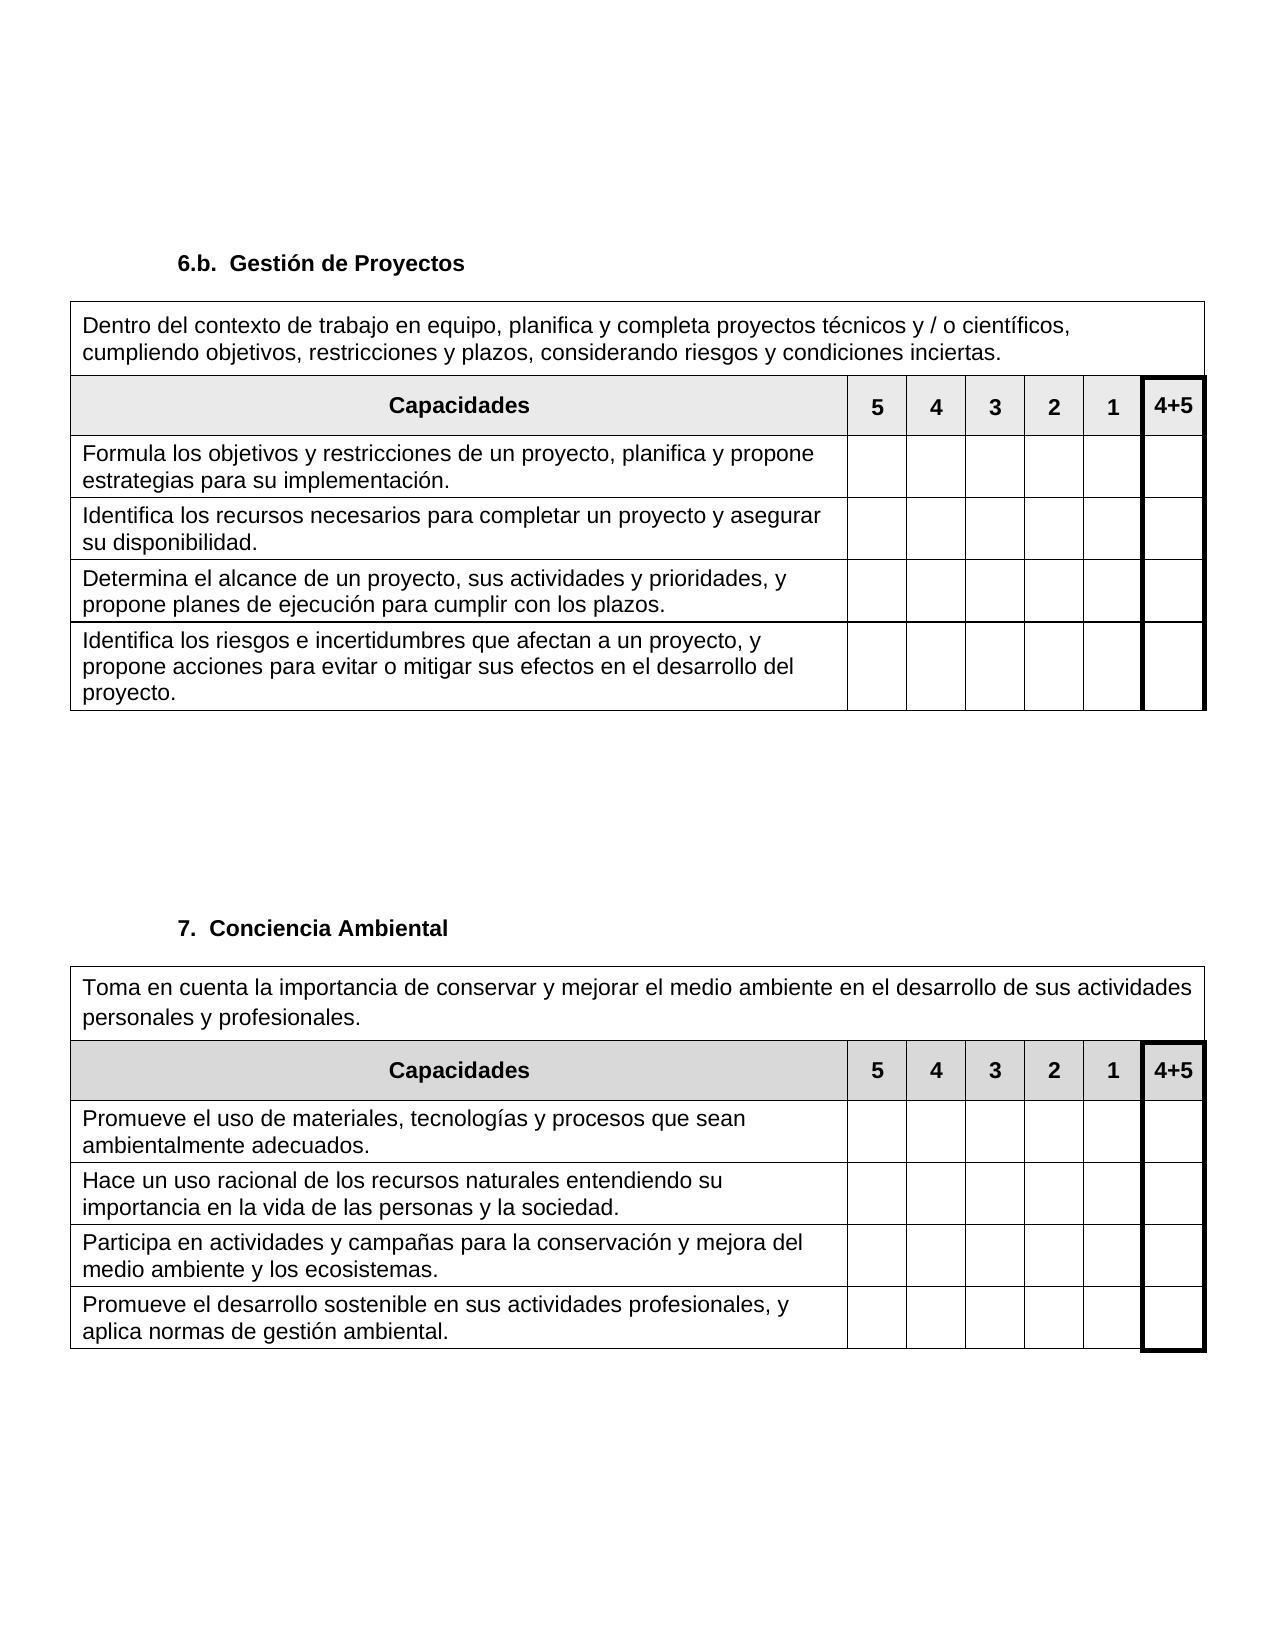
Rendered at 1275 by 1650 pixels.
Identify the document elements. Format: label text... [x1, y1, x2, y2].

table_cell [966, 1225, 1024, 1286]
table_cell [1145, 1101, 1202, 1162]
table_cell [1084, 1163, 1140, 1224]
table_cell [907, 623, 965, 710]
table_cell 4+5 [1145, 1045, 1202, 1100]
text 7. Conciencia Ambiental [177, 915, 1098, 941]
table_cell Formula los objetivos y restricciones de un proyecto, planifica y propone estrategias para su implementación. [71, 436, 847, 497]
table_cell Hace un uso racional de los recursos naturales entendiendo su importancia en la vida de las personas y la sociedad. [71, 1163, 847, 1224]
table_cell [1145, 1225, 1202, 1286]
table_cell [907, 560, 965, 621]
table_header Dentro del contexto de trabajo en equipo, planifica y completa proyectos técnicos y / o científicos, cumpliendo objetivos, restricciones y plazos, considerando riesgos y condiciones inciertas. [71, 302, 1204, 375]
table_cell [1084, 623, 1140, 710]
table_cell [848, 1163, 906, 1224]
text 6.b. Gestión de Proyectos [177, 250, 1098, 276]
table_cell Identifica los recursos necesarios para completar un proyecto y asegurar su disponibilidad. [71, 498, 847, 559]
table_cell [1025, 1101, 1083, 1162]
table_cell 5 [848, 1041, 906, 1100]
table_cell 5 [848, 376, 906, 435]
table_cell Determina el alcance de un proyecto, sus actividades y prioridades, y propone planes de ejecución para cumplir con los plazos. [71, 560, 847, 621]
table_cell [1084, 436, 1140, 497]
table_cell [1145, 498, 1202, 559]
table_cell [1084, 1101, 1140, 1162]
table_cell Promueve el uso de materiales, tecnologías y procesos que sean ambientalmente adecuados. [71, 1101, 847, 1162]
table_cell [1025, 1163, 1083, 1224]
table_cell [966, 623, 1024, 710]
table_cell [1084, 1287, 1140, 1348]
table_cell 1 [1084, 1041, 1140, 1100]
table_cell 2 [1025, 1041, 1083, 1100]
table_cell [1084, 1225, 1140, 1286]
table_cell [966, 436, 1024, 497]
table_cell [1145, 623, 1202, 710]
table_cell [1025, 436, 1083, 497]
table_cell Capacidades [71, 376, 847, 435]
table_cell [848, 1225, 906, 1286]
table_cell [966, 1101, 1024, 1162]
table_cell [1145, 560, 1202, 621]
table_cell [1145, 436, 1202, 497]
table_cell 2 [1025, 376, 1083, 435]
table_cell 4+5 [1145, 380, 1202, 435]
table_cell [1145, 1287, 1202, 1348]
table_cell [907, 1101, 965, 1162]
table_cell [848, 1101, 906, 1162]
table_cell Promueve el desarrollo sostenible en sus actividades profesionales, y aplica normas de gestión ambiental. [71, 1287, 847, 1348]
table_cell [966, 560, 1024, 621]
table_cell [907, 1225, 965, 1286]
table_cell [1084, 498, 1140, 559]
table_cell [848, 498, 906, 559]
table_cell [907, 1287, 965, 1348]
table_cell [1025, 1225, 1083, 1286]
table_cell 4 [907, 376, 965, 435]
table_cell Participa en actividades y campañas para la conservación y mejora del medio ambiente y los ecosistemas. [71, 1225, 847, 1286]
table_cell [1025, 623, 1083, 710]
table_cell 3 [966, 1041, 1024, 1100]
table_cell [966, 1163, 1024, 1224]
table_cell [1084, 560, 1140, 621]
table_cell 4 [907, 1041, 965, 1100]
table_cell 3 [966, 376, 1024, 435]
table_cell [1025, 498, 1083, 559]
table_cell [907, 1163, 965, 1224]
table_cell [966, 1287, 1024, 1348]
table_cell [848, 436, 906, 497]
table_cell Identifica los riesgos e incertidumbres que afectan a un proyecto, y propone acciones para evitar o mitigar sus efectos en el desarrollo del proyecto. [71, 623, 847, 710]
table_cell [1025, 1287, 1083, 1348]
table_cell [1145, 1163, 1202, 1224]
table_cell Capacidades [71, 1041, 847, 1100]
table_header Toma en cuenta la importancia de conservar y mejorar el medio ambiente en el desarrollo de sus actividades personales y profesionales. [71, 967, 1204, 1040]
table_cell [848, 623, 906, 710]
table_cell [907, 436, 965, 497]
table_cell [1025, 560, 1083, 621]
table_cell [848, 560, 906, 621]
table_cell [848, 1287, 906, 1348]
table_cell [966, 498, 1024, 559]
table_cell [907, 498, 965, 559]
table_cell 1 [1084, 376, 1140, 435]
